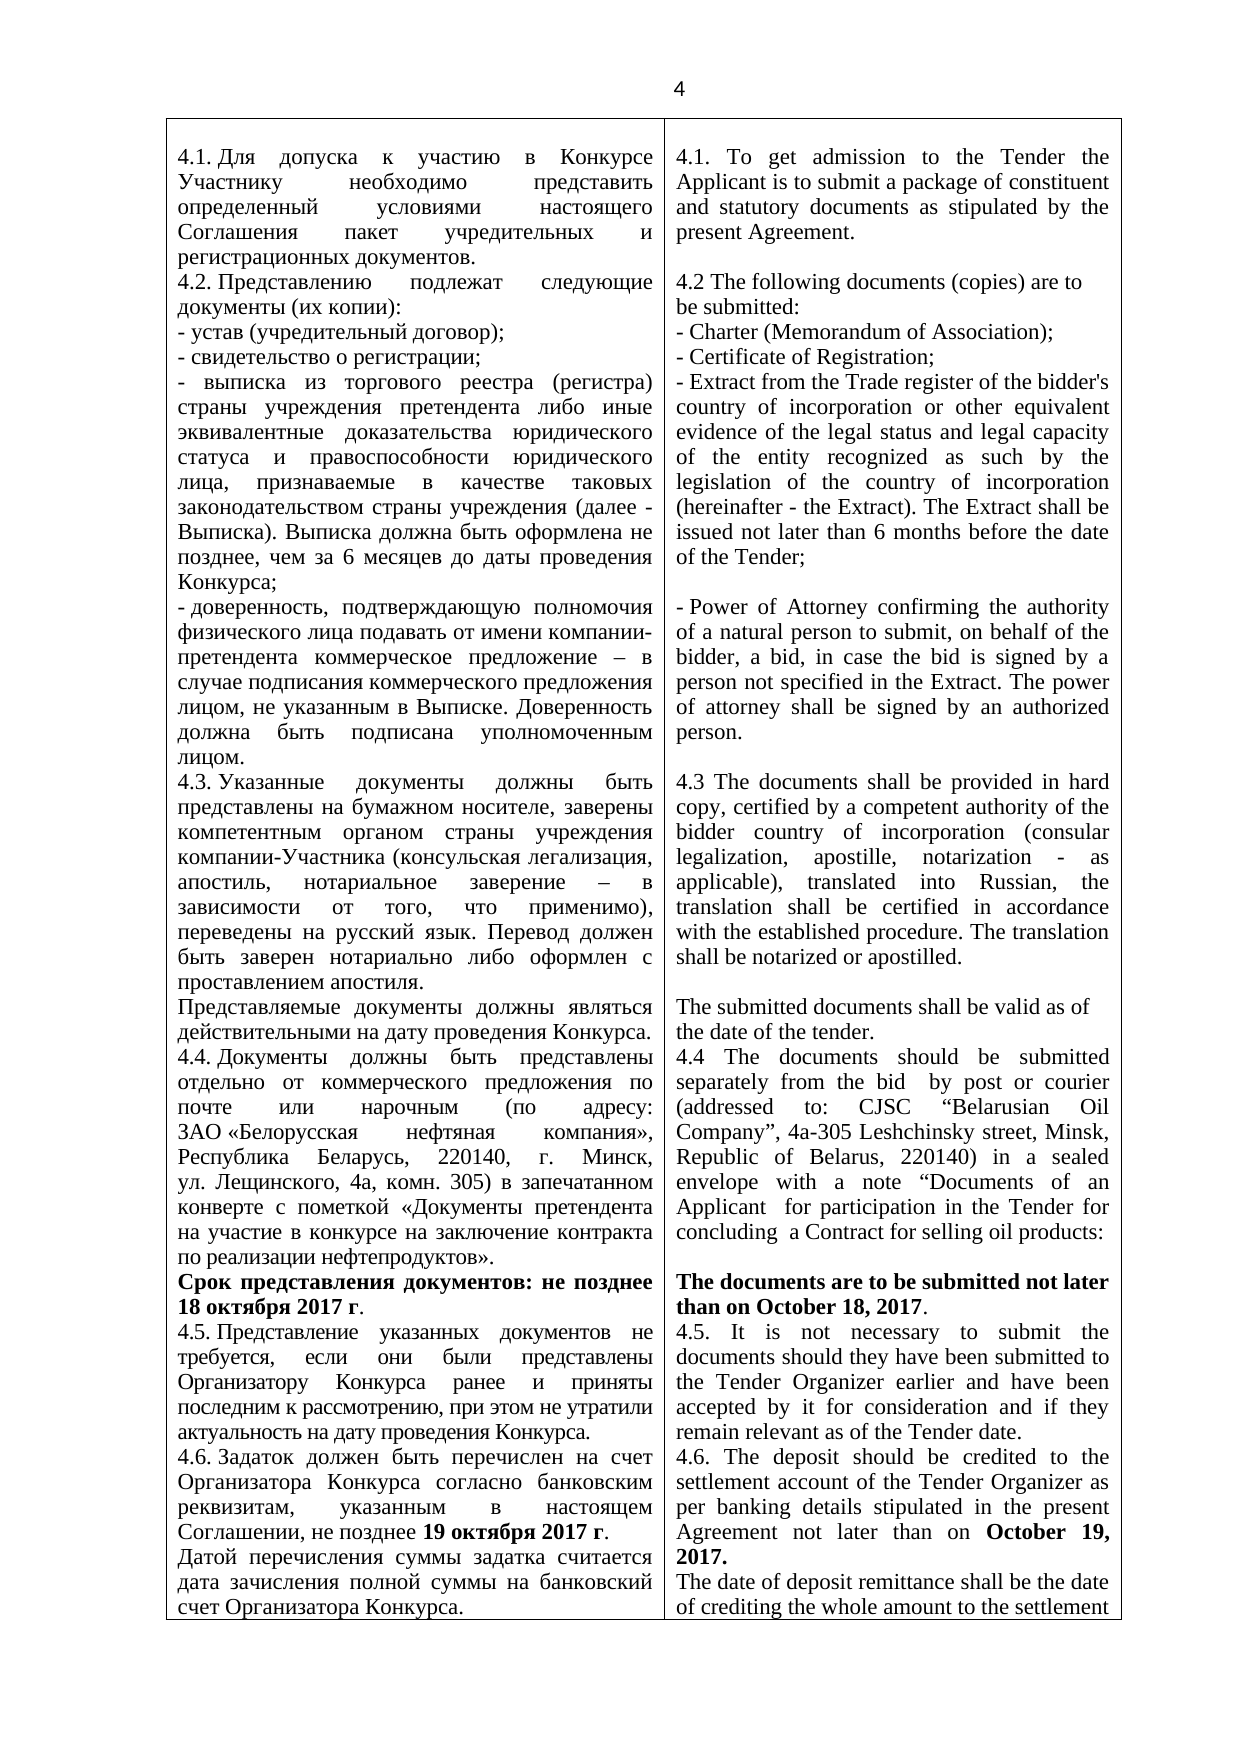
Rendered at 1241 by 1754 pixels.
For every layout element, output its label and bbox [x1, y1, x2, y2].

table_header [665, 119, 1121, 1619]
table_header [167, 119, 664, 1619]
